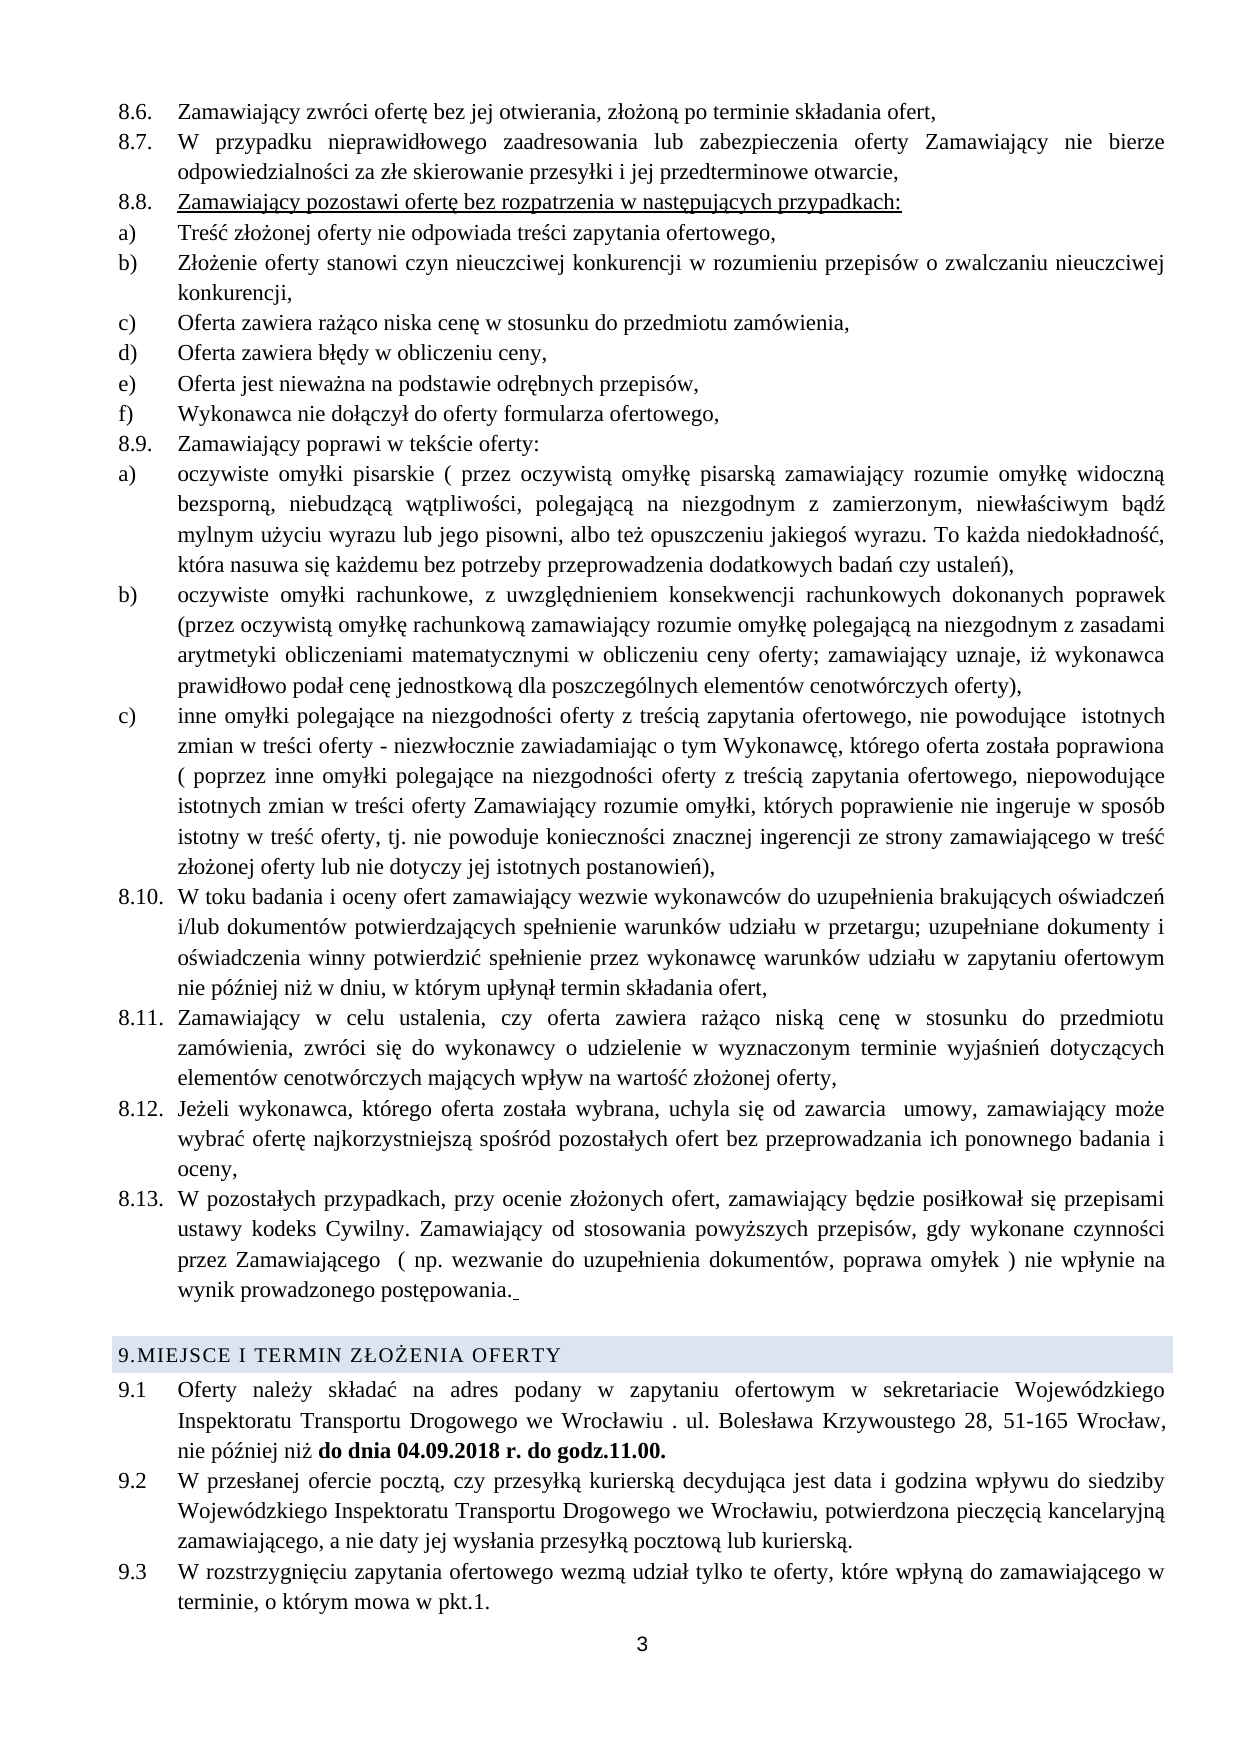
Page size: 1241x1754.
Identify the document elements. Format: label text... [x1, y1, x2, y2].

list Zamawiający poprawi w tekście oferty: [118, 430, 1166, 456]
list W przypadku nieprawidłowego zaadresowania lub zabezpieczenia oferty Zamawiający nie bierze odpowiedzialności za złe skierowanie przesyłki i jej przedterminowe otwarcie, [118, 128, 1166, 184]
list Jeżeli wykonawca, którego oferta została wybrana, uchyla się od zawarcia umowy, zamawiający może wybrać ofertę najkorzystniejszą spośród pozostałych ofert bez przeprowadzania ich ponownego badania i oceny, [118, 1095, 1166, 1181]
list Oferta zawiera rażąco niska cenę w stosunku do przedmiotu zamówienia, [118, 309, 1166, 336]
list W pozostałych przypadkach, przy ocenie złożonych ofert, zamawiający będzie posiłkował się przepisami ustawy kodeks Cywilny. Zamawiający od stosowania powyższych przepisów, gdy wykonane czynności przez Zamawiającego ( np. wezwanie do uzupełnienia dokumentów, poprawa omyłek ) nie wpłynie na wynik prowadzonego postępowania. [118, 1185, 1166, 1302]
list W rozstrzygnięciu zapytania ofertowego wezmą udział tylko te oferty, które wpłyną do zamawiającego w terminie, o którym mowa w pkt.1. [118, 1558, 1166, 1614]
list Wykonawca nie dołączył do oferty formularza ofertowego, [118, 400, 1166, 426]
list Treść złożonej oferty nie odpowiada treści zapytania ofertowego, [118, 219, 1166, 245]
list Zamawiający pozostawi ofertę bez rozpatrzenia w następujących przypadkach: [118, 188, 1166, 215]
list Oferta jest nieważna na podstawie odrębnych przepisów, [118, 370, 1166, 396]
list oczywiste omyłki pisarskie ( przez oczywistą omyłkę pisarską zamawiający rozumie omyłkę widoczną bezsporną, niebudzącą wątpliwości, polegającą na niezgodnym z zamierzonym, niewłaściwym bądź mylnym użyciu wyrazu lub jego pisowni, albo też opuszczeniu jakiegoś wyrazu. To każda niedokładność, która nasuwa się każdemu bez potrzeby przeprowadzenia dodatkowych badań czy ustaleń), [118, 460, 1166, 577]
list Oferta zawiera błędy w obliczeniu ceny, [118, 339, 1166, 366]
list Złożenie oferty stanowi czyn nieuczciwej konkurencji w rozumieniu przepisów o zwalczaniu nieuczciwej konkurencji, [118, 249, 1166, 305]
list W przesłanej ofercie pocztą, czy przesyłką kurierską decydująca jest data i godzina wpływu do siedziby Wojewódzkiego Inspektoratu Transportu Drogowego we Wrocławiu, potwierdzona pieczęcią kancelaryjną zamawiającego, a nie daty jej wysłania przesyłką pocztową lub kurierską. [118, 1467, 1166, 1554]
list Oferty należy składać na adres podany w zapytaniu ofertowym w sekretariacie Wojewódzkiego Inspektoratu Transportu Drogowego we Wrocławiu . ul. Bolesława Krzywoustego 28, 51-165 Wrocław, nie później niż do dnia 04.09.2018 r. do godz.11.00. [118, 1376, 1166, 1463]
list oczywiste omyłki rachunkowe, z uwzględnieniem konsekwencji rachunkowych dokonanych poprawek (przez oczywistą omyłkę rachunkową zamawiający rozumie omyłkę polegającą na niezgodnym z zasadami arytmetyki obliczeniami matematycznymi w obliczeniu ceny oferty; zamawiający uznaje, iż wykonawca prawidłowo podał cenę jednostkową dla poszczególnych elementów cenotwórczych oferty), [118, 581, 1166, 698]
list Zamawiający w celu ustalenia, czy oferta zawiera rażąco niską cenę w stosunku do przedmiotu zamówienia, zwróci się do wykonawcy o udzielenie w wyznaczonym terminie wyjaśnień dotyczących elementów cenotwórczych mających wpływ na wartość złożonej oferty, [118, 1004, 1166, 1091]
list Zamawiający zwróci ofertę bez jej otwierania, złożoną po terminie składania ofert, [118, 98, 1166, 124]
list inne omyłki polegające na niezgodności oferty z treścią zapytania ofertowego, nie powodujące istotnych zmian w treści oferty - niezwłocznie zawiadamiając o tym Wykonawcę, którego oferta została poprawiona ( poprzez inne omyłki polegające na niezgodności oferty z treścią zapytania ofertowego, niepowodujące istotnych zmian w treści oferty Zamawiający rozumie omyłki, których poprawienie nie ingeruje w sposób istotny w treść oferty, tj. nie powoduje konieczności znacznej ingerencji ze strony zamawiającego w treść złożonej oferty lub nie dotyczy jej istotnych postanowień), [118, 702, 1166, 879]
list W toku badania i oceny ofert zamawiający wezwie wykonawców do uzupełnienia brakujących oświadczeń i/lub dokumentów potwierdzających spełnienie warunków udziału w przetargu; uzupełniane dokumenty i oświadczenia winny potwierdzić spełnienie przez wykonawcę warunków udziału w zapytaniu ofertowym nie później niż w dniu, w którym upłynął termin składania ofert, [118, 883, 1166, 1000]
subtitle 9.Miejsce i termin złożenia oferty [118, 1343, 1166, 1367]
